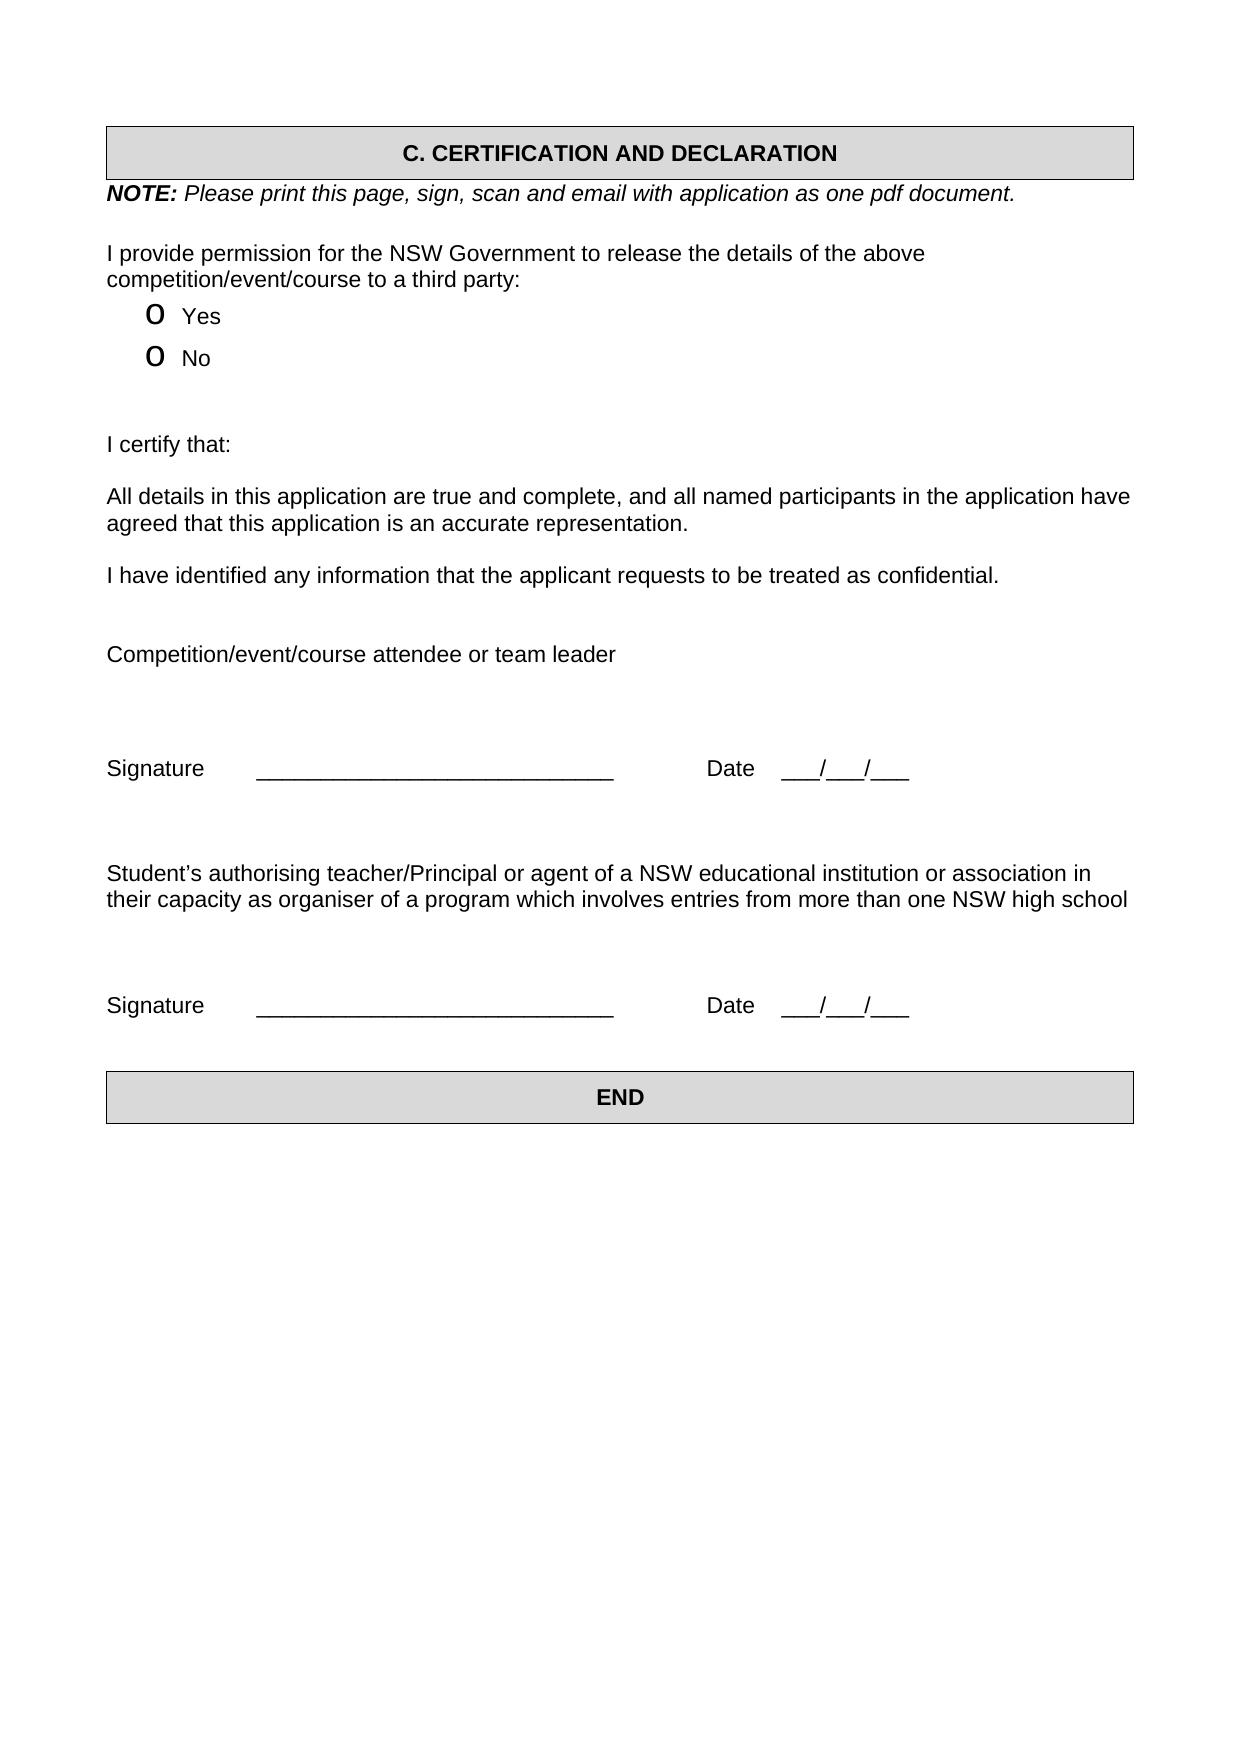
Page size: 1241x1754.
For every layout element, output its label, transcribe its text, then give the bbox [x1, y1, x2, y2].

text All details in this application are true and complete, and all named participants in the application have agreed that this application is an accurate representation. [106, 483, 1134, 536]
text I have identified any information that the applicant requests to be treated as confidential. [106, 562, 1134, 589]
table_header C. CERTIFICATION AND DECLARATION [107, 127, 1133, 179]
text Signature ____________________________ Date ___/___/___ [106, 754, 1134, 781]
text NOTE: Please print this page, sign, scan and email with application as one pdf document. [106, 180, 1134, 206]
list No [144, 335, 1134, 378]
text Student’s authorising teacher/Principal or agent of a NSW educational institution or association in their capacity as organiser of a program which involves entries from more than one NSW high school [106, 860, 1134, 913]
table_header END [107, 1072, 1133, 1123]
text Competition/event/course attendee or team leader [106, 641, 1134, 668]
text I certify that: [106, 431, 1134, 457]
list Yes [144, 293, 1134, 335]
text Signature ____________________________ Date ___/___/___ [106, 992, 1134, 1018]
text I provide permission for the NSW Government to release the details of the above competition/event/course to a third party: [106, 240, 1134, 293]
